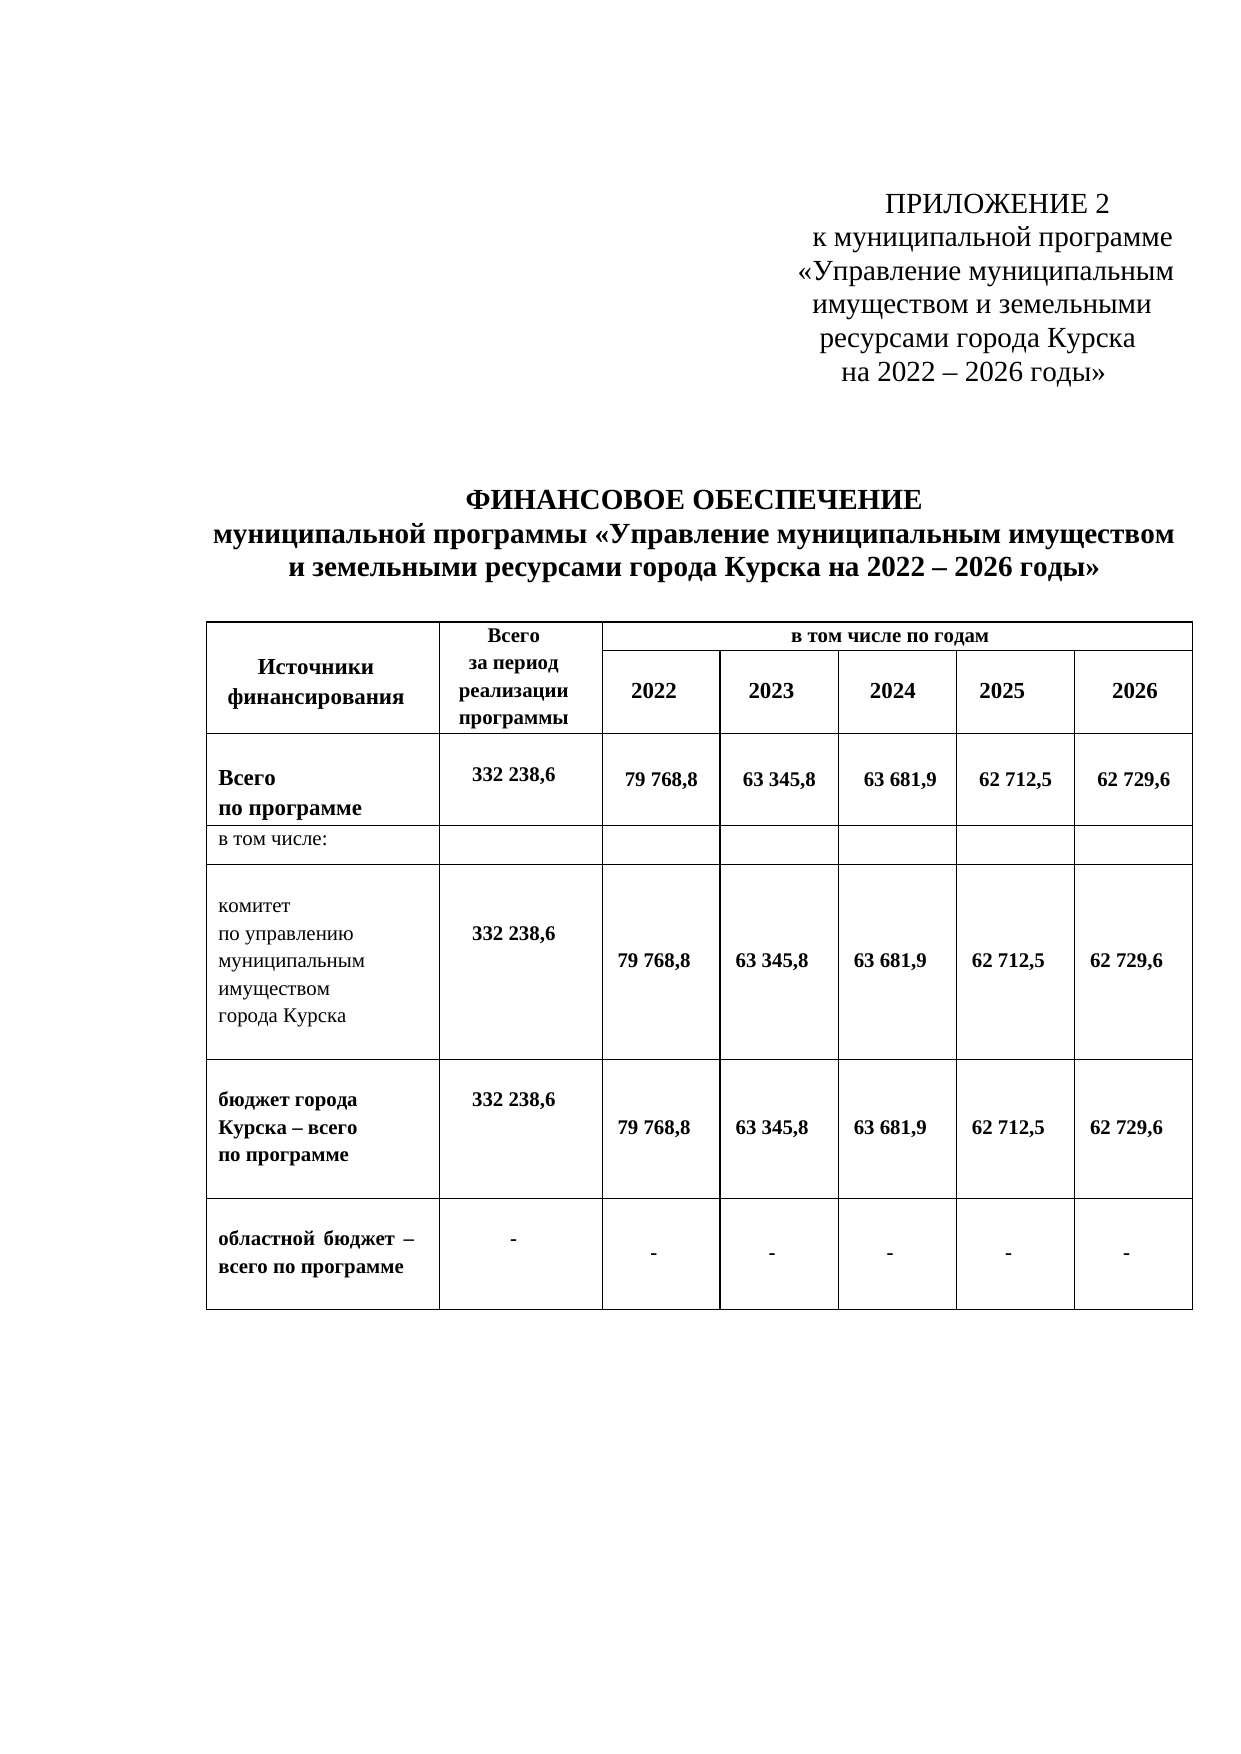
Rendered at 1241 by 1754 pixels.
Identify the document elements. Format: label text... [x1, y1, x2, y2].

table_cell бюджет города Курска – всего по программе [207, 1060, 439, 1197]
table_cell [839, 826, 956, 864]
table_cell 332 238,6 [440, 734, 602, 824]
table_cell Всего по программе [207, 734, 439, 824]
table_cell - [839, 1199, 956, 1309]
table_cell 79 768,8 [603, 865, 719, 1058]
table_cell [1075, 826, 1192, 864]
table_cell 2024 [839, 651, 956, 733]
table_header Источники финансирования [207, 623, 439, 733]
table_cell 63 681,9 [839, 865, 956, 1058]
table_header в том числе по годам [603, 623, 1192, 650]
table_cell - [1075, 1199, 1192, 1309]
table_cell 63 345,8 [721, 1060, 838, 1197]
table_cell [603, 826, 719, 864]
table_cell 63 681,9 [839, 1060, 956, 1197]
table_cell 62 729,6 [1075, 865, 1192, 1058]
table_cell 2023 [721, 651, 838, 733]
table_cell - [603, 1199, 719, 1309]
text ПРИЛОЖЕНИЕ 2 к муниципальной программе «Управление муниципальным имуществом и земельными ресурсами города Курска на 2022 – 2026 годы» [207, 186, 1181, 387]
table_cell 2025 [957, 651, 1074, 733]
table_cell 332 238,6 [440, 1060, 602, 1197]
table_cell - [957, 1199, 1074, 1309]
table_cell 63 345,8 [721, 734, 838, 824]
table_cell 2022 [603, 651, 719, 733]
table_cell - [721, 1199, 838, 1309]
table_cell 62 729,6 [1075, 734, 1192, 824]
table_cell 2026 [1075, 651, 1192, 733]
table_cell 63 681,9 [839, 734, 956, 824]
table_cell 79 768,8 [603, 734, 719, 824]
table_cell 62 712,5 [957, 865, 1074, 1058]
table_cell 63 345,8 [721, 865, 838, 1058]
table_cell областной бюджет – всего по программе [207, 1199, 439, 1309]
table_cell [440, 826, 602, 864]
table_cell - [440, 1199, 602, 1309]
table_cell комитет по управлению муниципальным имуществом города Курска [207, 865, 439, 1058]
table_cell [721, 826, 838, 864]
table_cell в том числе: [207, 826, 439, 864]
text ФИНАНСОВОЕ ОБЕСПЕЧЕНИЕ муниципальной программы «Управление муниципальным имуществом и земельными ресурсами города Курска на 2022 – 2026 годы» [207, 482, 1181, 583]
table_cell 62 729,6 [1075, 1060, 1192, 1197]
table_cell 79 768,8 [603, 1060, 719, 1197]
table_cell [957, 826, 1074, 864]
table_cell 332 238,6 [440, 865, 602, 1058]
table_cell 62 712,5 [957, 1060, 1074, 1197]
table_header Всего за период реализации программы [440, 623, 602, 733]
table_cell 62 712,5 [957, 734, 1074, 824]
